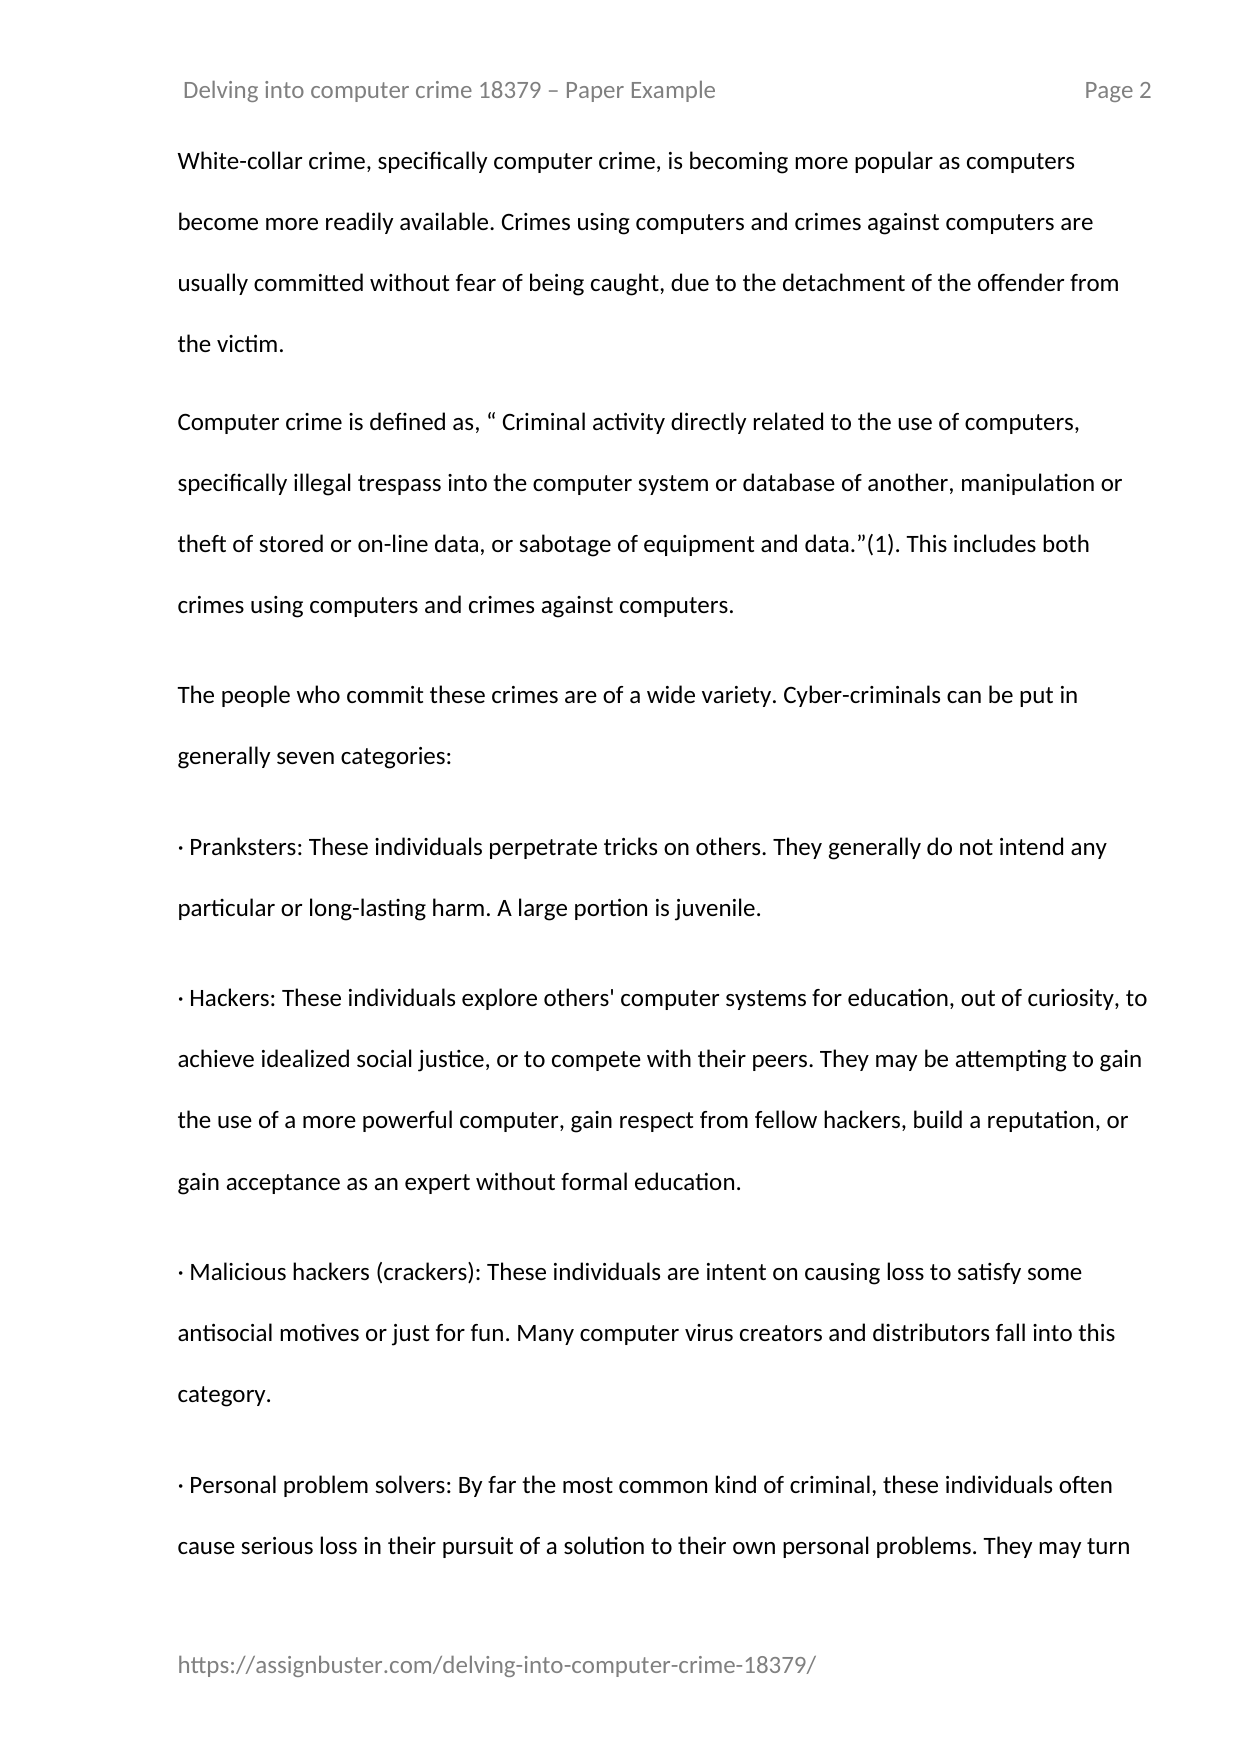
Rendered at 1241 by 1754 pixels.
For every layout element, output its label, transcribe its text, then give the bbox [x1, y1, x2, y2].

text The people who commit these crimes are of a wide variety. Cyber-criminals can be put in generally seven categories: [177, 679, 1152, 771]
text · Pranksters: These individuals perpetrate tricks on others. They generally do not intend any particular or long-lasting harm. A large portion is juvenile. [177, 831, 1152, 923]
text · Malicious hackers (crackers): These individuals are intent on causing loss to satisfy some antisocial motives or just for fun. Many computer virus creators and distributors fall into this category. [177, 1256, 1152, 1409]
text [177, 1469, 1152, 1560]
text Computer crime is defined as, “ Criminal activity directly related to the use of computers, specifically illegal trespass into the computer system or database of another, manipulation or theft of stored or on-line data, or sabotage of equipment and data.”(1). This includes both crimes using computers and crimes against computers. [177, 406, 1152, 619]
text White-collar crime, specifically computer crime, is becoming more popular as computers become more readily available. Crimes using computers and crimes against computers are usually committed without fear of being caught, due to the detachment of the offender from the victim. [177, 145, 1152, 359]
text · Hackers: These individuals explore others' computer systems for education, out of curiosity, to achieve idealized social justice, or to compete with their peers. They may be attempting to gain the use of a more powerful computer, gain respect from fellow hackers, build a reputation, or gain acceptance as an expert without formal education. [177, 983, 1152, 1196]
